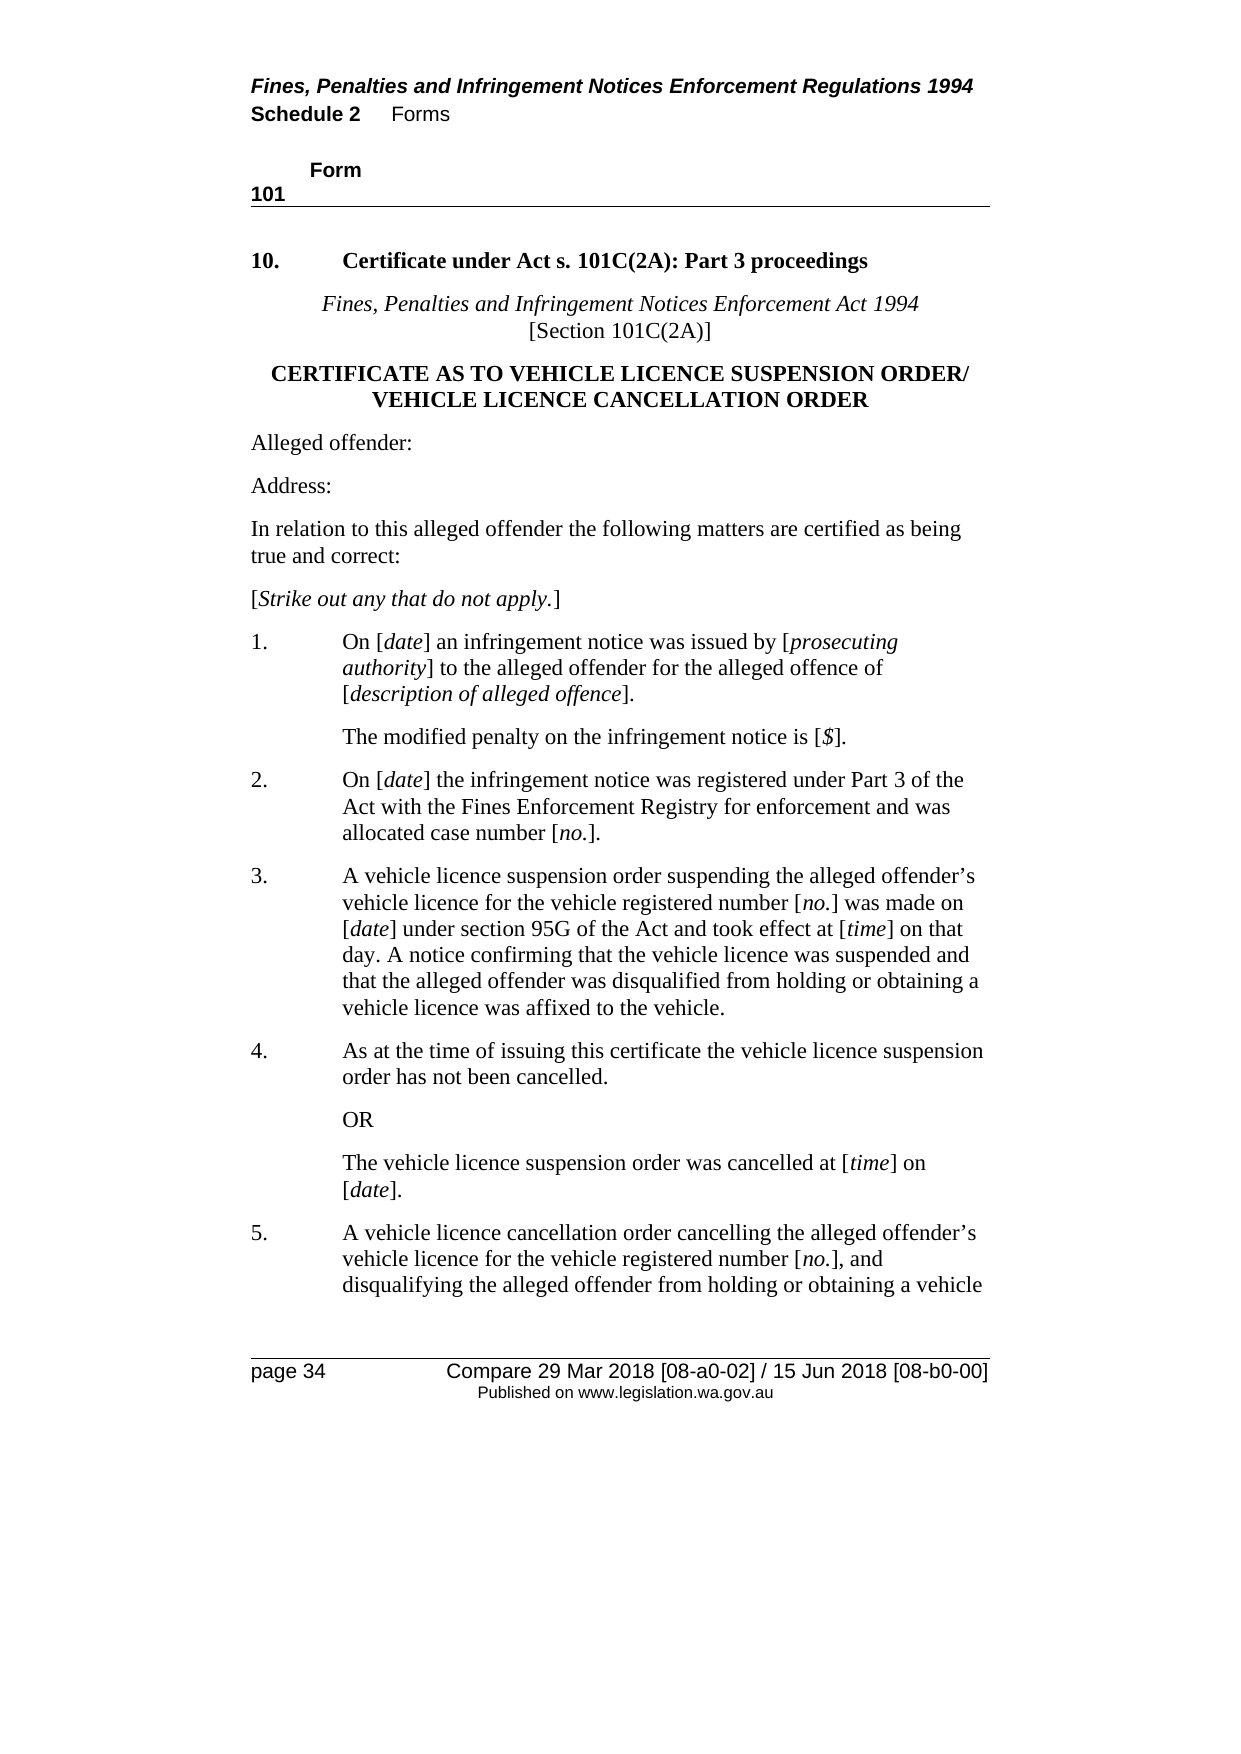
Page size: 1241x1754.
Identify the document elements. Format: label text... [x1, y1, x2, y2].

text 1. On [date] an infringement notice was issued by [prosecuting authority] to the alleged offender for the alleged offence of [description of alleged offence]. [251, 628, 990, 707]
text OR [251, 1106, 990, 1133]
text Address: [251, 472, 990, 499]
text 3. A vehicle licence suspension order suspending the alleged offender’s vehicle licence for the vehicle registered number [no.] was made on [date] under section 95G of the Act and took effect at [time] on that day. A notice confirming that the vehicle licence was suspended and that the alleged offender was disqualified from holding or obtaining a vehicle licence was affixed to the vehicle. [251, 862, 990, 1020]
subtitle CERTIFICATE AS TO VEHICLE LICENCE SUSPENSION ORDER/ VEHICLE LICENCE CANCELLATION ORDER [251, 360, 990, 413]
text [251, 1219, 990, 1298]
subtitle 10. Certificate under Act s. 101C(2A): Part 3 proceedings [251, 247, 990, 274]
text [Strike out any that do not apply.] [251, 585, 990, 611]
text The vehicle licence suspension order was cancelled at [time] on [date]. [251, 1149, 990, 1202]
text In relation to this alleged offender the following matters are certified as being true and correct: [251, 515, 990, 568]
text Alleged offender: [251, 429, 990, 456]
text [Section 101C(2A)] [251, 317, 990, 343]
text 4. As at the time of issuing this certificate the vehicle licence suspension order has not been cancelled. [251, 1037, 990, 1090]
text The modified penalty on the infringement notice is [$]. [251, 723, 990, 750]
text 2. On [date] the infringement notice was registered under Part 3 of the Act with the Fines Enforcement Registry for enforcement and was allocated case number [no.]. [251, 766, 990, 846]
text Fines, Penalties and Infringement Notices Enforcement Act 1994 [251, 291, 990, 317]
